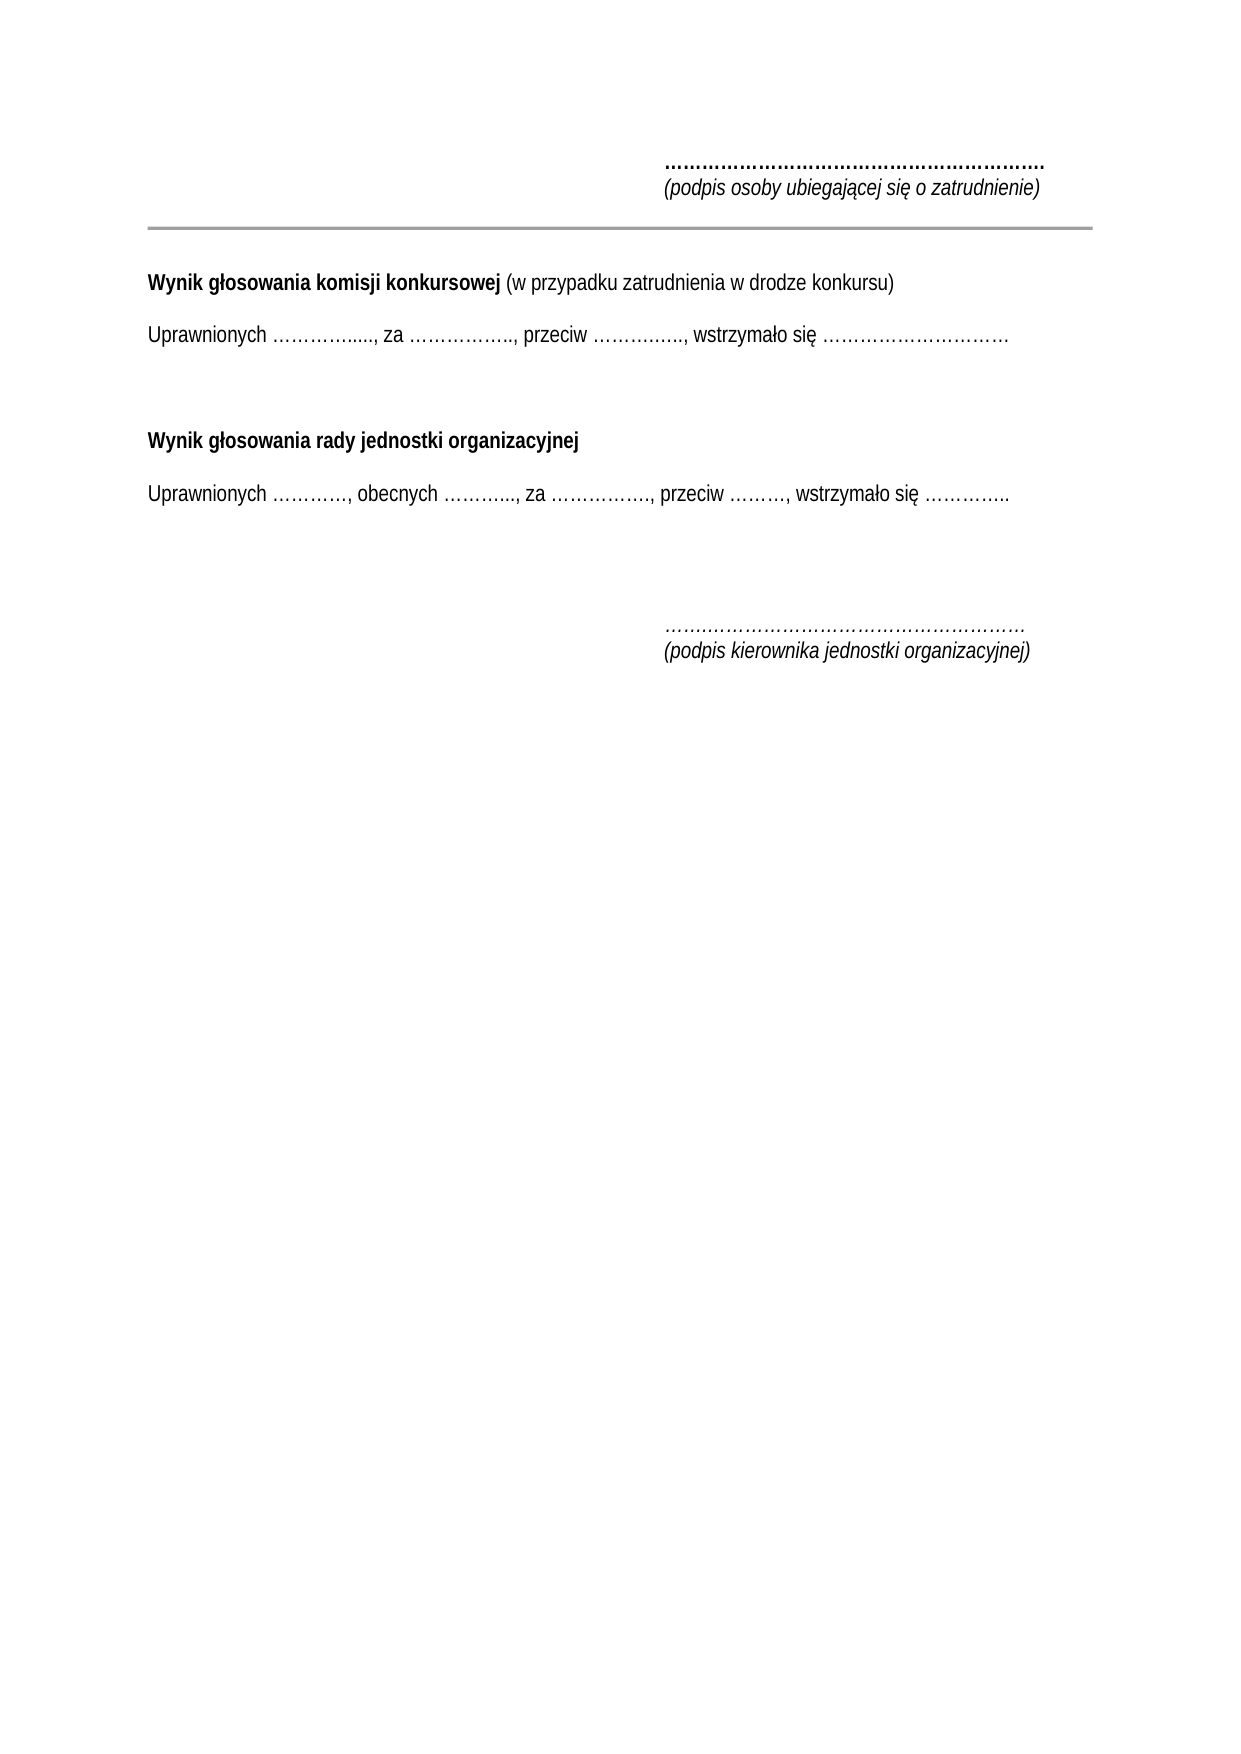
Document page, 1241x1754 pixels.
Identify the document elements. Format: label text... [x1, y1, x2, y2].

list Wynik głosowania komisji konkursowej (w przypadku zatrudnienia w drodze konkursu) [148, 269, 1093, 295]
list (podpis kierownika jednostki organizacyjnej) [148, 637, 1093, 664]
list Uprawnionych …………, obecnych ………..., za ……………., przeciw ………, wstrzymało się ………….. [148, 479, 1093, 506]
list …….…………………………………………… [664, 611, 1093, 637]
list Uprawnionych …………....., za …………….., przeciw ……….….., wstrzymało się ………………………… [148, 321, 1093, 348]
list ……………………………………………………. [148, 148, 1093, 174]
list (podpis osoby ubiegającej się o zatrudnienie) [664, 174, 1093, 200]
list Wynik głosowania rady jednostki organizacyjnej [148, 427, 1093, 453]
